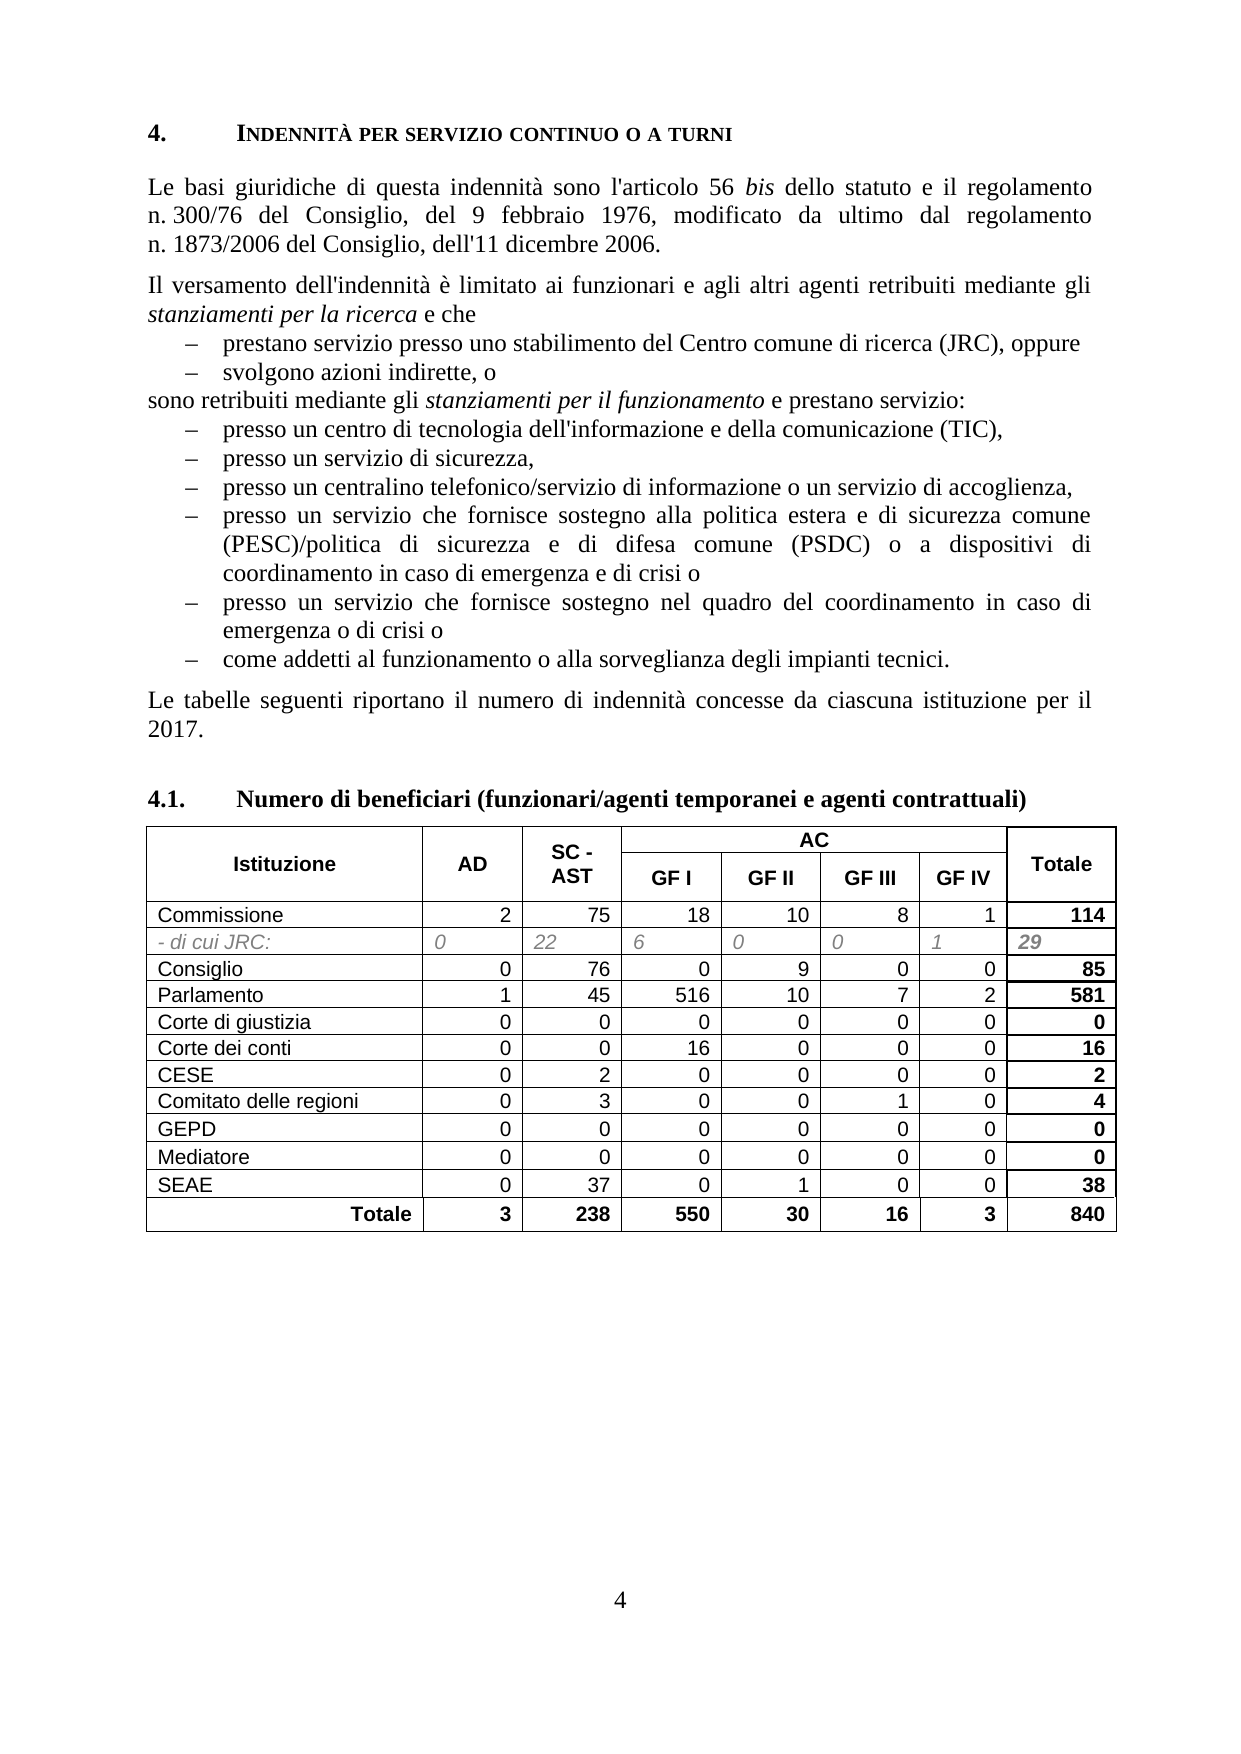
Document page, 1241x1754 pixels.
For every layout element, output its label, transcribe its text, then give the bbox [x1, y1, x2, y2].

table_cell 0 [920, 955, 1006, 980]
table_cell 30 [722, 1198, 820, 1231]
table_cell 516 [622, 981, 721, 1007]
table_cell 0 [821, 928, 919, 954]
table_cell 581 [1008, 983, 1115, 1007]
table_cell 37 [523, 1170, 621, 1197]
table_cell Totale [147, 1198, 423, 1231]
table_cell 0 [423, 1170, 522, 1197]
table_cell 16 [622, 1035, 721, 1060]
table_cell GF I [622, 853, 721, 901]
text sono retribuiti mediante gli stanziamenti per il funzionamento e prestano servizio: [148, 386, 1093, 414]
table_cell 0 [821, 1142, 919, 1169]
table_cell 0 [722, 1114, 820, 1141]
table_cell 10 [722, 902, 820, 927]
table_cell 0 [1007, 1143, 1115, 1169]
table_cell 0 [920, 1114, 1006, 1141]
table_cell 0 [423, 1114, 522, 1141]
table_cell 2 [1008, 1062, 1115, 1087]
table_cell 238 [523, 1198, 621, 1231]
table_cell 0 [722, 1088, 820, 1113]
table_cell 1 [821, 1088, 919, 1113]
table_cell 0 [821, 1008, 919, 1033]
table_cell 10 [722, 981, 820, 1007]
table_cell 0 [423, 955, 522, 980]
table_cell GF III [821, 853, 919, 901]
table_cell 0 [622, 1170, 721, 1197]
table_cell - di cui JRC: [147, 928, 422, 954]
subtitle 4.1. Numero di beneficiari (funzionari/agenti temporanei e agenti contrattuali) [148, 784, 1093, 813]
table_cell 550 [622, 1198, 721, 1231]
table_cell 0 [423, 1035, 522, 1060]
list presso un servizio di sicurezza, [185, 443, 1093, 472]
table_cell 0 [423, 1142, 522, 1169]
table_cell 16 [1008, 1036, 1115, 1060]
table_cell Consiglio [147, 955, 422, 980]
list presso un centralino telefonico/servizio di informazione o un servizio di accoglienza, [185, 472, 1093, 501]
table_cell 0 [920, 1035, 1006, 1060]
table_header Istituzione [147, 827, 422, 901]
list presso un centro di tecnologia dell'informazione e della comunicazione (TIC), [185, 414, 1093, 443]
table_cell 3 [424, 1198, 522, 1231]
table_cell 0 [722, 1061, 820, 1087]
list prestano servizio presso uno stabilimento del Centro comune di ricerca (JRC), oppure [185, 328, 1093, 357]
table_cell 0 [423, 1088, 522, 1113]
list presso un servizio che fornisce sostegno nel quadro del coordinamento in caso di emergenza o di crisi o [185, 587, 1093, 644]
table_cell 0 [523, 1142, 621, 1169]
table_cell 0 [821, 1170, 919, 1197]
table_cell 7 [821, 981, 919, 1007]
table_cell 0 [821, 1114, 919, 1141]
table_cell 0 [622, 1142, 721, 1169]
table_cell Mediatore [147, 1142, 422, 1169]
table_cell 0 [821, 1035, 919, 1060]
table_cell 840 [1008, 1197, 1116, 1231]
text Le tabelle seguenti riportano il numero di indennità concesse da ciascuna istituzione per il 2017. [148, 686, 1093, 743]
table_cell 114 [1008, 903, 1115, 927]
text Il versamento dell'indennità è limitato ai funzionari e agli altri agenti retribuiti mediante gli stanziamenti per la ricerca e che [148, 271, 1093, 328]
table_cell 0 [523, 1035, 621, 1060]
subtitle 4. Indennità per servizio continuo o a turni [148, 118, 1093, 147]
table_cell 0 [722, 1008, 820, 1033]
table_cell 22 [523, 928, 621, 954]
table_cell 0 [523, 1008, 621, 1033]
table_cell 38 [1008, 1171, 1115, 1197]
table_cell 0 [622, 1008, 721, 1033]
table_cell CESE [147, 1061, 422, 1087]
table_cell 0 [622, 1088, 721, 1113]
table_cell Parlamento [147, 981, 422, 1007]
list presso un servizio che fornisce sostegno alla politica estera e di sicurezza comune (PESC)/politica di sicurezza e di difesa comune (PSDC) o a dispositivi di coordinamento in caso di emergenza e di crisi o [185, 501, 1093, 587]
table_cell 1 [920, 928, 1006, 954]
table_cell 2 [920, 981, 1006, 1007]
table_cell 16 [821, 1198, 920, 1231]
table_cell Comitato delle regioni [147, 1088, 422, 1113]
table_cell 1 [423, 981, 522, 1007]
table_cell 0 [821, 1061, 919, 1087]
table_cell Commissione [147, 902, 422, 927]
table_cell 6 [622, 928, 721, 954]
table_cell 18 [622, 902, 721, 927]
table_cell Corte dei conti [147, 1035, 422, 1060]
table_cell 2 [523, 1061, 621, 1087]
table_cell 0 [423, 1008, 522, 1033]
table_cell GF II [722, 853, 820, 901]
table_cell 0 [622, 1114, 721, 1141]
table_cell 2 [423, 902, 522, 927]
table_cell 4 [1008, 1089, 1115, 1113]
table_cell 76 [523, 955, 621, 980]
table_cell 0 [821, 955, 919, 980]
table_cell 0 [722, 1035, 820, 1060]
table_cell 9 [722, 955, 820, 980]
table_cell 29 [1008, 929, 1115, 954]
table_cell 0 [622, 1061, 721, 1087]
table_header AC [622, 827, 1006, 852]
table_cell 0 [423, 1061, 522, 1087]
table_cell 75 [523, 902, 621, 927]
table_cell SEAE [147, 1170, 422, 1197]
table_cell 0 [920, 1170, 1006, 1197]
table_cell 0 [622, 955, 721, 980]
table_cell 0 [722, 928, 820, 954]
table_cell 1 [920, 902, 1006, 927]
table_cell 0 [920, 1142, 1006, 1169]
table_cell 0 [920, 1088, 1006, 1113]
table_cell 0 [1007, 1115, 1115, 1141]
table_header SC - AST [523, 827, 621, 901]
list svolgono azioni indirette, o [185, 357, 1093, 386]
table_header AD [423, 827, 522, 901]
table_cell 0 [523, 1114, 621, 1141]
table_cell 85 [1008, 956, 1115, 980]
table_cell 0 [423, 928, 522, 954]
table_cell 0 [920, 1008, 1006, 1033]
table_cell 3 [523, 1088, 621, 1113]
text Le basi giuridiche di questa indennità sono l'articolo 56 bis dello statuto e il regolamento n. 300/76 del Consiglio, del 9 febbraio 1976, modificato da ultimo dal regolamento n. 1873/2006 del Consiglio, dell'11 dicembre 2006. [148, 172, 1093, 258]
list come addetti al funzionamento o alla sorveglianza degli impianti tecnici. [185, 644, 1093, 673]
table_cell GF IV [920, 853, 1006, 901]
table_cell 1 [722, 1170, 820, 1197]
table_cell 3 [921, 1198, 1007, 1231]
table_cell GEPD [147, 1114, 422, 1141]
table_cell 0 [1008, 1009, 1115, 1033]
table_header Totale [1008, 828, 1115, 901]
table_cell Corte di giustizia [147, 1008, 422, 1033]
table_cell 0 [722, 1142, 820, 1169]
table_cell 45 [523, 981, 621, 1007]
table_cell 8 [821, 902, 919, 927]
table_cell 0 [920, 1061, 1006, 1087]
